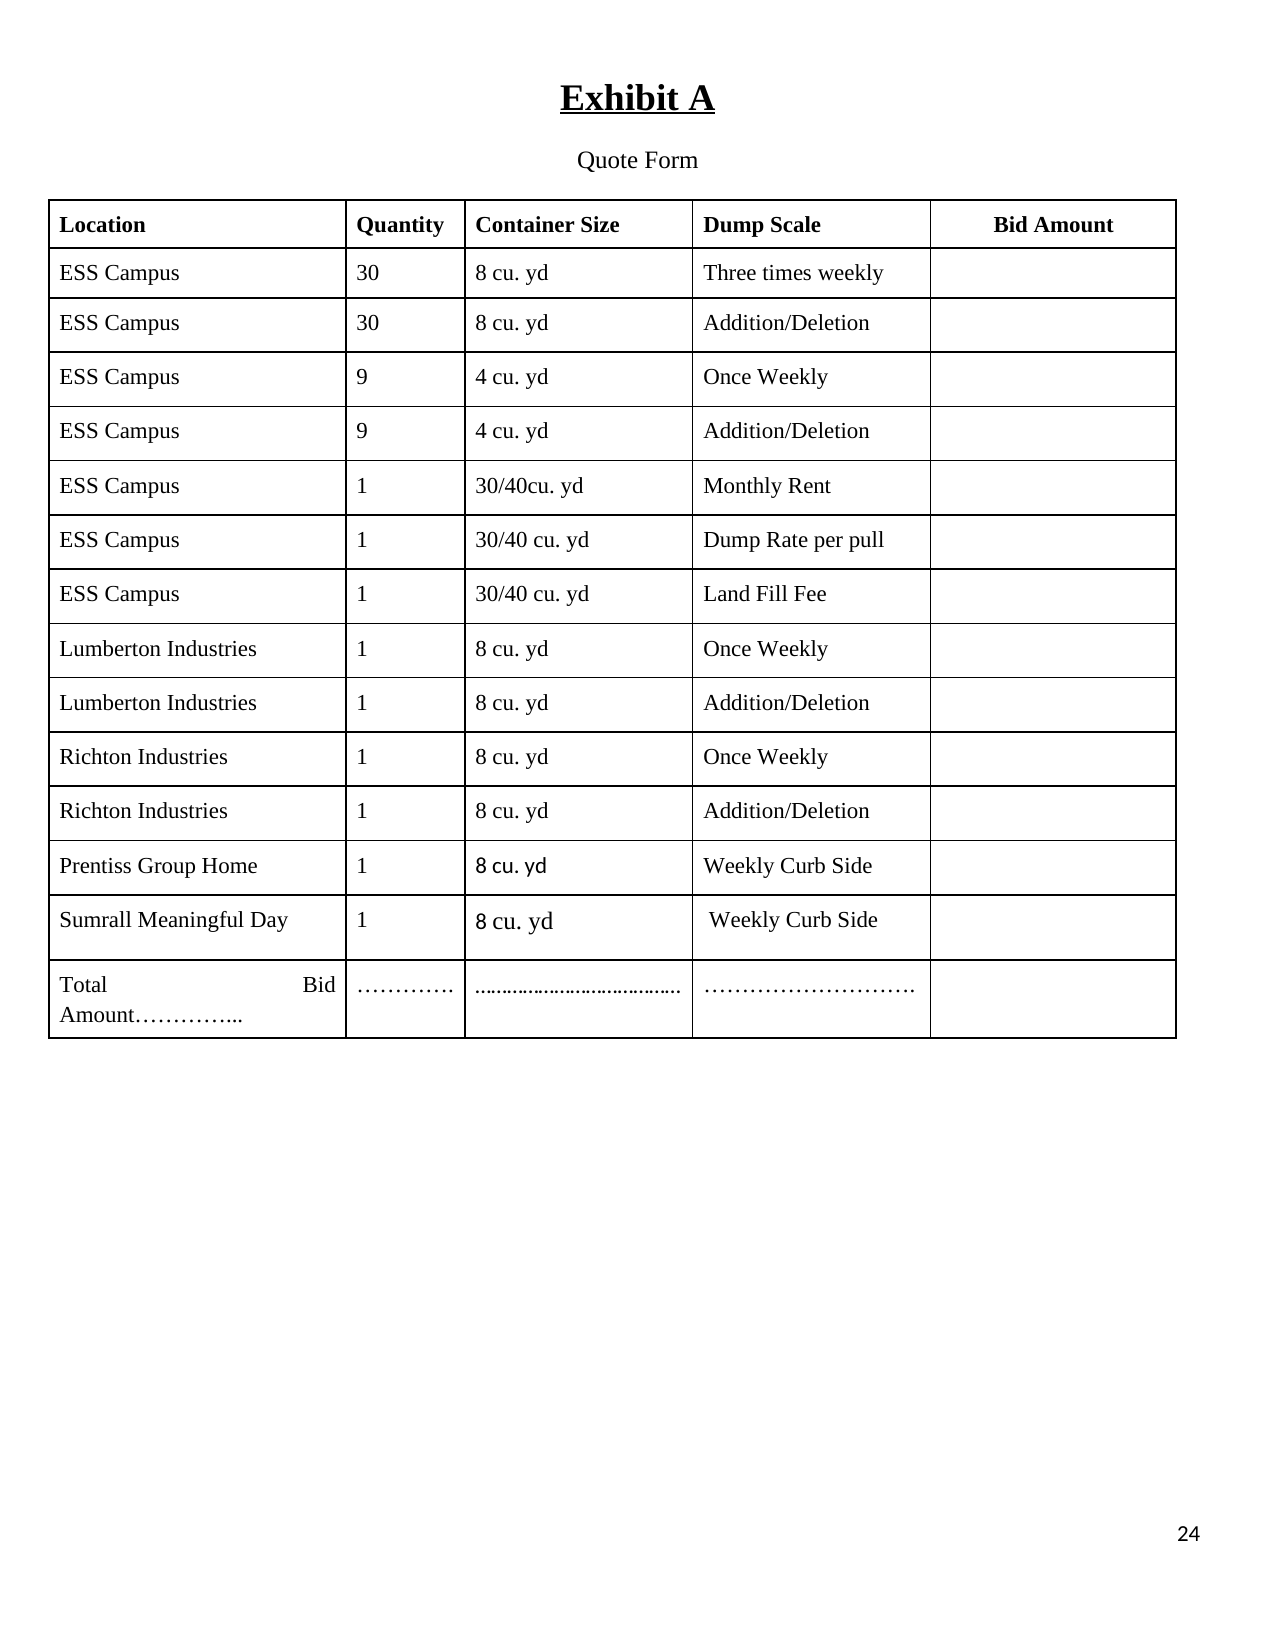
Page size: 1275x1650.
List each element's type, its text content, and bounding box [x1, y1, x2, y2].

text Exhibit A [75, 75, 1200, 118]
table_cell [931, 461, 1175, 514]
table_cell Dump Rate per pull [693, 516, 930, 568]
table_cell ESS Campus [50, 353, 345, 406]
table_cell 1 [347, 787, 464, 840]
table_cell 1 [347, 678, 464, 731]
table_cell 30 [347, 249, 464, 297]
table_cell Once Weekly [693, 733, 930, 785]
table_cell Once Weekly [693, 353, 930, 406]
table_header Quantity [347, 201, 464, 247]
table_cell [931, 787, 1175, 840]
table_cell 8 cu. yd [466, 624, 692, 677]
table_cell 8 cu. yd [466, 841, 692, 894]
table_header Container Size [466, 201, 692, 247]
table_cell Addition/Deletion [693, 299, 930, 351]
table_cell 8 cu. yd [466, 787, 692, 840]
table_cell 8 cu. yd [466, 299, 692, 351]
table_cell ESS Campus [50, 461, 345, 514]
table_cell Addition/Deletion [693, 787, 930, 840]
table_cell 30/40 cu. yd [466, 516, 692, 568]
table_cell 1 [347, 570, 464, 623]
table_cell Prentiss Group Home [50, 841, 345, 894]
table_header Bid Amount [931, 201, 1175, 247]
table_cell [931, 407, 1175, 460]
table_cell ESS Campus [50, 407, 345, 460]
table_cell 9 [347, 407, 464, 460]
table_cell 1 [347, 624, 464, 677]
table_cell 30/40cu. yd [466, 461, 692, 514]
table_cell Richton Industries [50, 787, 345, 840]
text Quote Form [75, 145, 1200, 174]
table_cell Land Fill Fee [693, 570, 930, 623]
table_cell 1 [347, 733, 464, 785]
table_cell Lumberton Industries [50, 624, 345, 677]
table_cell Weekly Curb Side [693, 841, 930, 894]
table_cell Total Bid Amount…………... [50, 961, 345, 1037]
table_cell [931, 624, 1175, 677]
table_cell Sumrall Meaningful Day [50, 896, 345, 959]
table_cell Addition/Deletion [693, 407, 930, 460]
table_cell 1 [347, 516, 464, 568]
table_cell [931, 570, 1175, 623]
table_cell [931, 733, 1175, 785]
table_cell 1 [347, 896, 464, 959]
table_cell 30 [347, 299, 464, 351]
table_cell [931, 961, 1175, 1037]
table_cell ESS Campus [50, 570, 345, 623]
table_cell 4 cu. yd [466, 407, 692, 460]
table_cell 8 cu. yd [466, 733, 692, 785]
table_cell Richton Industries [50, 733, 345, 785]
table_cell ESS Campus [50, 516, 345, 568]
table_header Dump Scale [693, 201, 930, 247]
table_cell 8 cu. yd [466, 678, 692, 731]
table_cell ………………………. [693, 961, 930, 1037]
table_cell 8 cu. yd [466, 249, 692, 297]
table_cell 8 cu. yd [466, 896, 692, 959]
table_cell …………. [347, 961, 464, 1037]
table_cell Addition/Deletion [693, 678, 930, 731]
table_cell ESS Campus [50, 299, 345, 351]
table_cell Lumberton Industries [50, 678, 345, 731]
table_cell 1 [347, 461, 464, 514]
table_cell [931, 516, 1175, 568]
table_cell 4 cu. yd [466, 353, 692, 406]
table_cell 9 [347, 353, 464, 406]
table_cell Once Weekly [693, 624, 930, 677]
table_cell [931, 249, 1175, 297]
table_cell 1 [347, 841, 464, 894]
table_cell Monthly Rent [693, 461, 930, 514]
table_cell 30/40 cu. yd [466, 570, 692, 623]
table_cell ………………………………… [466, 961, 692, 1037]
table_cell [931, 353, 1175, 406]
table_cell [931, 678, 1175, 731]
table_cell ESS Campus [50, 249, 345, 297]
table_cell Three times weekly [693, 249, 930, 297]
table_cell [931, 841, 1175, 894]
table_header Location [50, 201, 345, 247]
table_cell [931, 896, 1175, 959]
table_cell [931, 299, 1175, 351]
table_cell Weekly Curb Side [693, 896, 930, 959]
